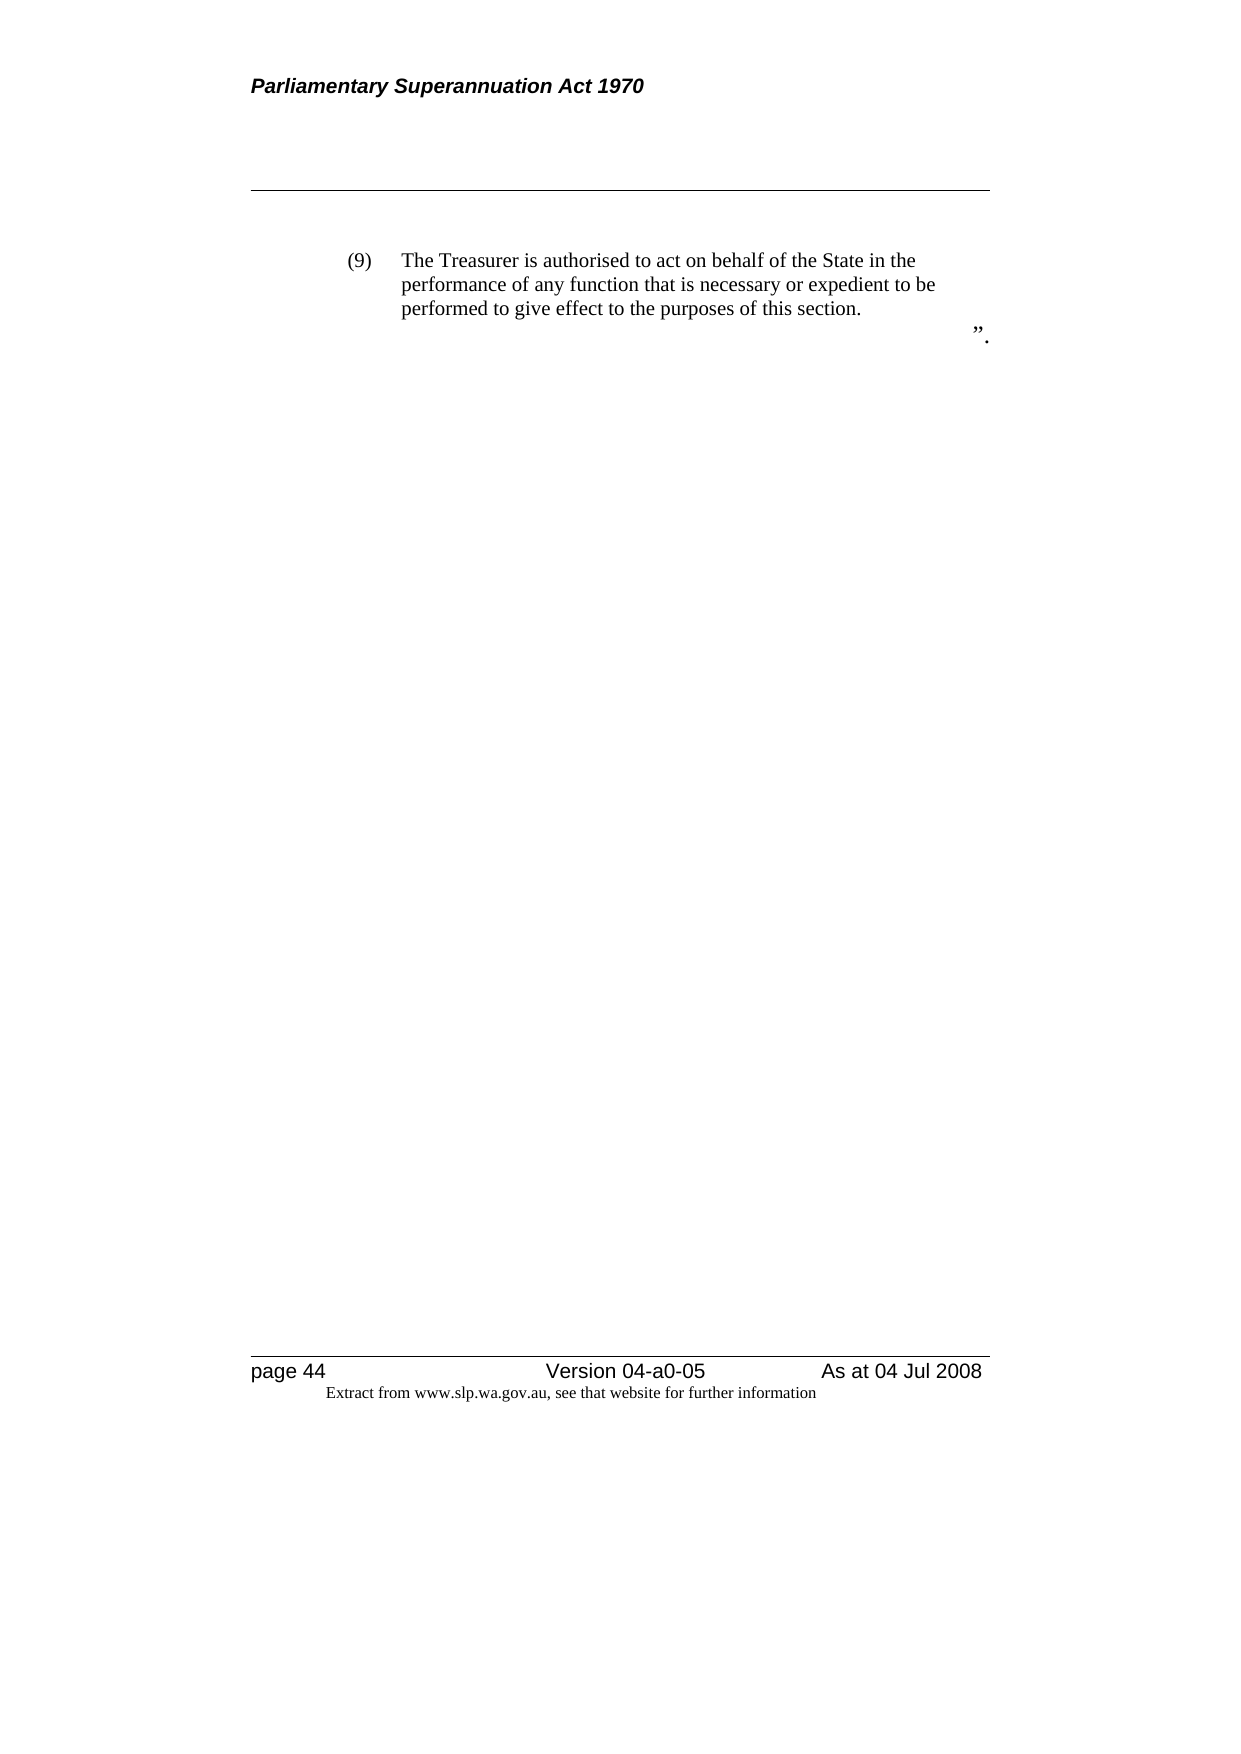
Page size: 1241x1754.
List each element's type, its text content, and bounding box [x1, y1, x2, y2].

text (9) The Treasurer is authorised to act on behalf of the State in the performance of any function that is necessary or expedient to be performed to give effect to the purposes of this section. [312, 247, 960, 320]
text ”. [251, 320, 990, 348]
